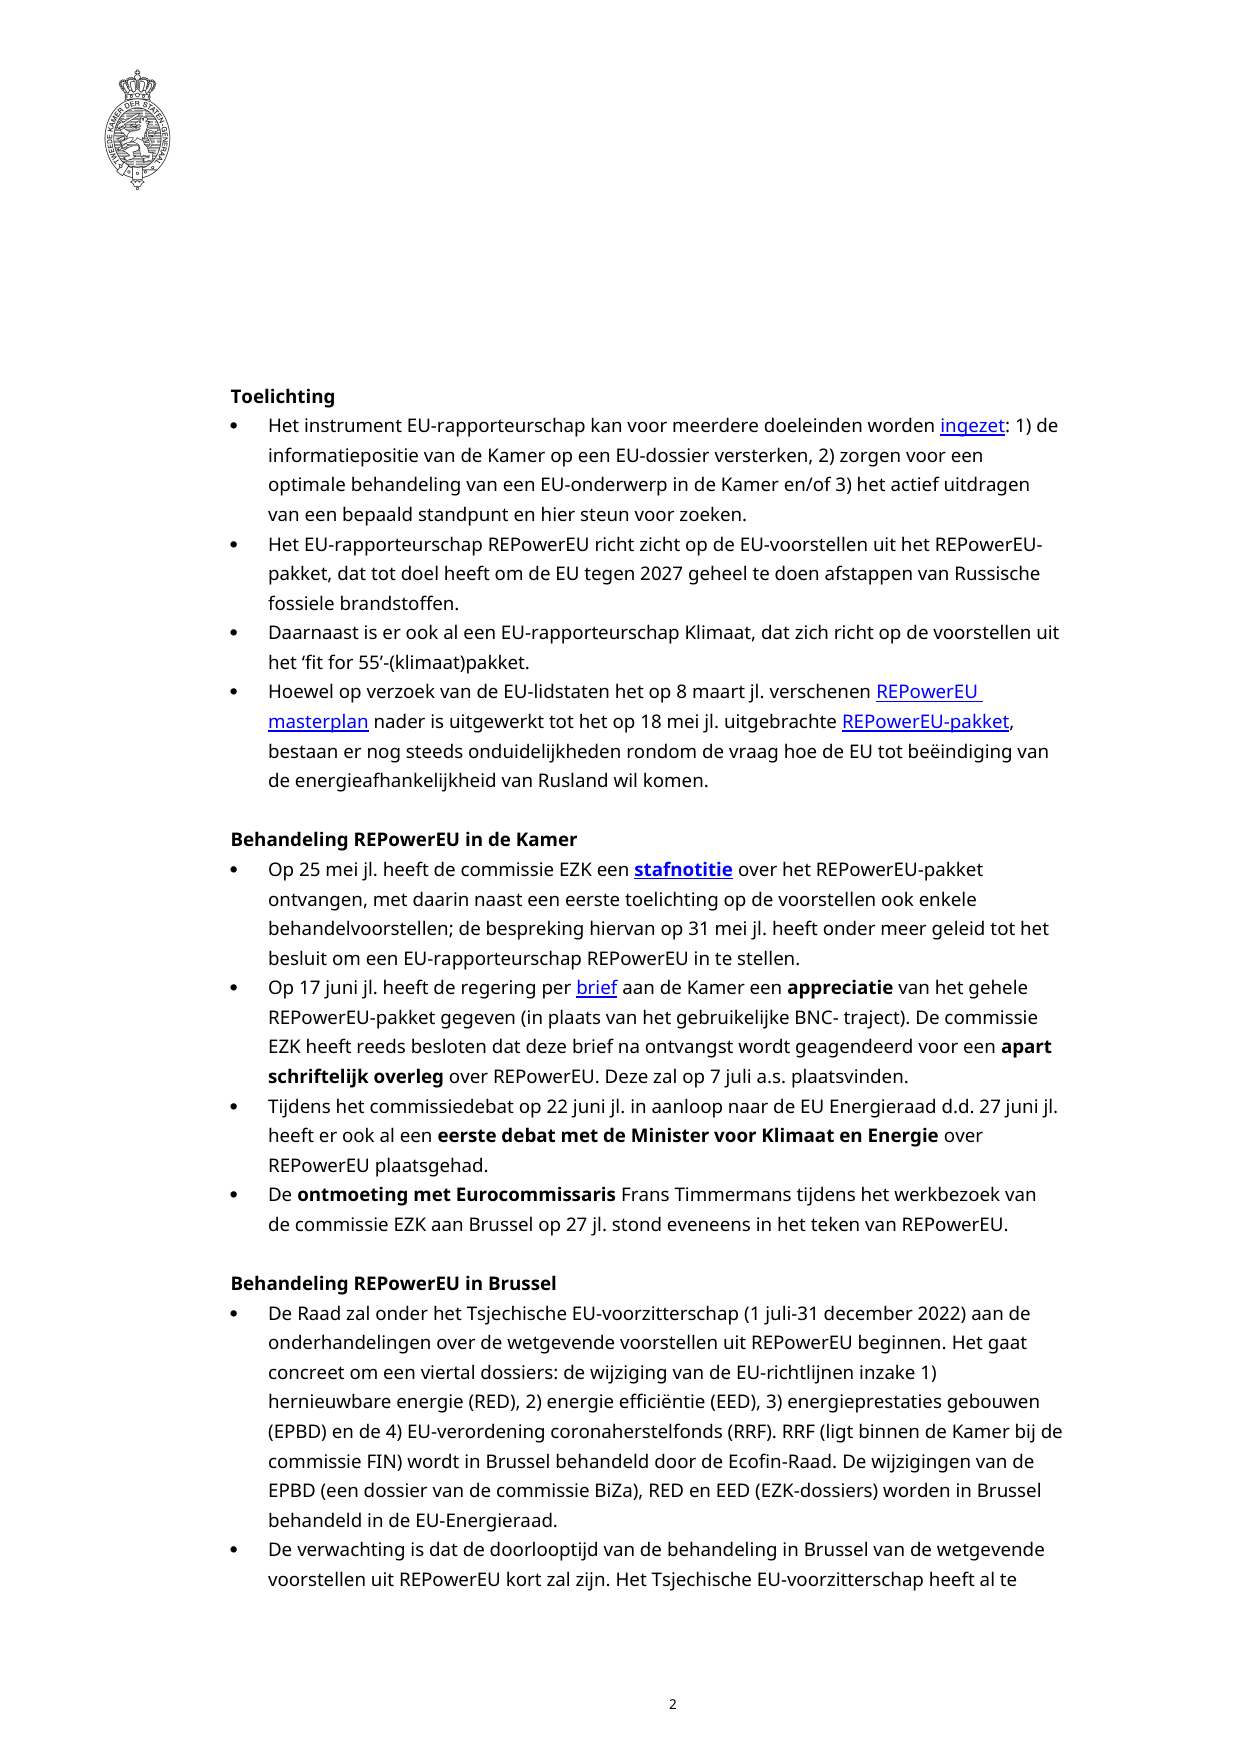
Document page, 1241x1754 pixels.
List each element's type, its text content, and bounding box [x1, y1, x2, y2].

list De Raad zal onder het Tsjechische EU-voorzitterschap (1 juli-31 december 2022) aan de onderhandelingen over de wetgevende voorstellen uit REPowerEU beginnen. Het gaat concreet om een viertal dossiers: de wijziging van de EU-richtlijnen inzake 1) hernieuwbare energie (RED), 2) energie efficiëntie (EED), 3) energieprestaties gebouwen (EPBD) en de 4) EU-verordening coronaherstelfonds (RRF). RRF (ligt binnen de Kamer bij de commissie FIN) wordt in Brussel behandeld door de Ecofin-Raad. De wijzigingen van de EPBD (een dossier van de commissie BiZa), RED en EED (EZK-dossiers) worden in Brussel behandeld in de EU-Energieraad. [230, 1298, 1063, 1535]
text Behandeling REPowerEU in de Kamer [230, 825, 1063, 854]
list Op 17 juni jl. heeft de regering per brief aan de Kamer een appreciatie van het gehele REPowerEU-pakket gegeven (in plaats van het gebruikelijke BNC- traject). De commissie EZK heeft reeds besloten dat deze brief na ontvangst wordt geagendeerd voor een apart schriftelijk overleg over REPowerEU. Deze zal op 7 juli a.s. plaatsvinden. [230, 973, 1063, 1091]
picture [102, 61, 174, 265]
list Daarnaast is er ook al een EU-rapporteurschap Klimaat, dat zich richt op de voorstellen uit het ‘fit for 55’-(klimaat)pakket. [230, 618, 1063, 677]
list De ontmoeting met Eurocommissaris Frans Timmermans tijdens het werkbezoek van de commissie EZK aan Brussel op 27 jl. stond eveneens in het teken van REPowerEU. [230, 1180, 1063, 1239]
list Het EU-rapporteurschap REPowerEU richt zicht op de EU-voorstellen uit het REPowerEU-pakket, dat tot doel heeft om de EU tegen 2027 geheel te doen afstappen van Russische fossiele brandstoffen. [230, 529, 1063, 618]
list Op 25 mei jl. heeft de commissie EZK een stafnotitie over het REPowerEU-pakket ontvangen, met daarin naast een eerste toelichting op de voorstellen ook enkele behandelvoorstellen; de bespreking hiervan op 31 mei jl. heeft onder meer geleid tot het besluit om een EU-rapporteurschap REPowerEU in te stellen. [230, 854, 1063, 973]
text Toelichting [230, 381, 1063, 411]
list Tijdens het commissiedebat op 22 juni jl. in aanloop naar de EU Energieraad d.d. 27 juni jl. heeft er ook al een eerste debat met de Minister voor Klimaat en Energie over REPowerEU plaatsgehad. [230, 1091, 1063, 1180]
list Het instrument EU-rapporteurschap kan voor meerdere doeleinden worden ingezet: 1) de informatiepositie van de Kamer op een EU-dossier versterken, 2) zorgen voor een optimale behandeling van een EU-onderwerp in de Kamer en/of 3) het actief uitdragen van een bepaald standpunt en hier steun voor zoeken. [230, 411, 1063, 529]
list Hoewel op verzoek van de EU-lidstaten het op 8 maart jl. verschenen REPowerEU masterplan nader is uitgewerkt tot het op 18 mei jl. uitgebrachte REPowerEU-pakket, bestaan er nog steeds onduidelijkheden rondom de vraag hoe de EU tot beëindiging van de energieafhankelijkheid van Rusland wil komen. [230, 677, 1063, 795]
text Behandeling REPowerEU in Brussel [230, 1268, 1063, 1298]
